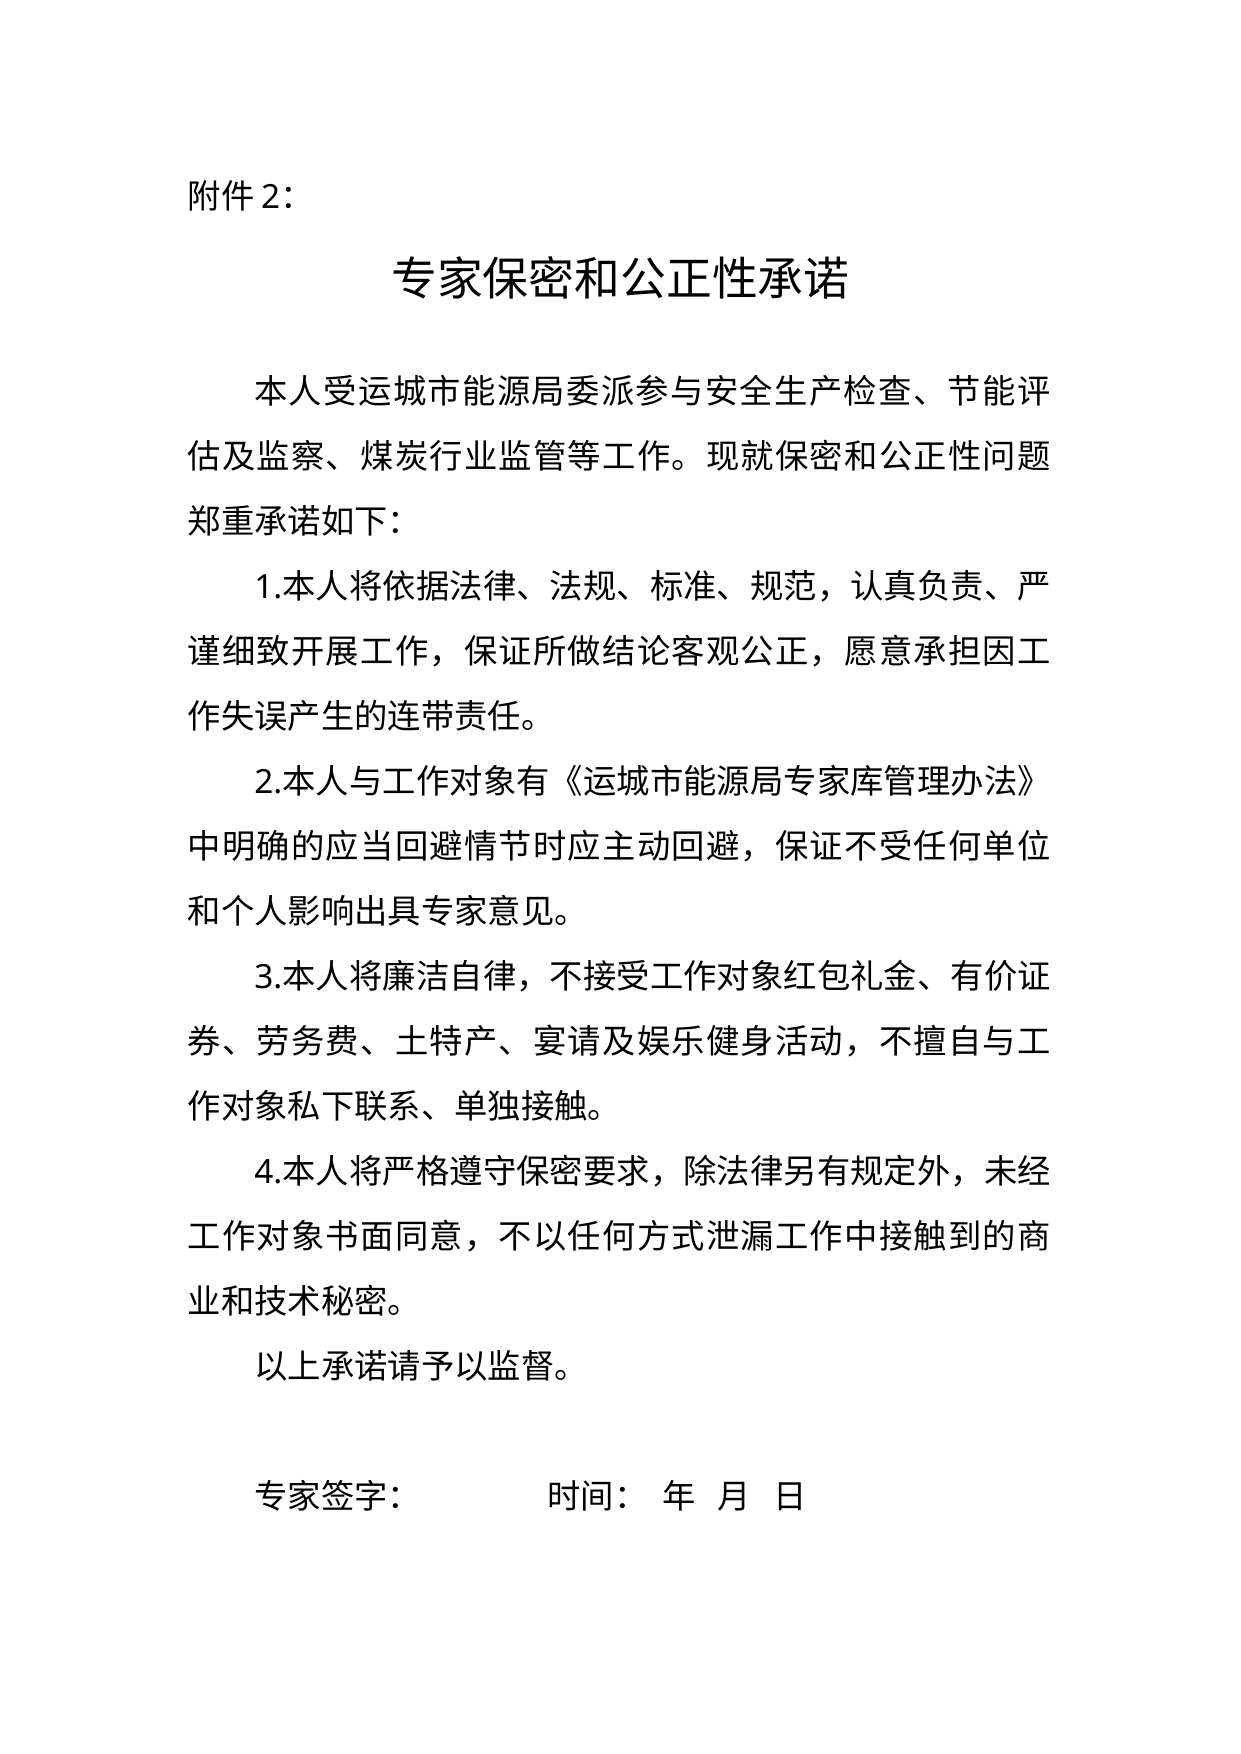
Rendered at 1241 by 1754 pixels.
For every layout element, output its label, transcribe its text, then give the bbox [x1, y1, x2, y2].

text 3.本人将廉洁自律，不接受工作对象红包礼金、有价证券、劳务费、土特产、宴请及娱乐健身活动，不擅自与工作对象私下联系、单独接触。 [187, 942, 1053, 1137]
text 本人受运城市能源局委派参与安全生产检查、节能评估及监察、煤炭行业监管等工作。现就保密和公正性问题郑重承诺如下： [187, 357, 1053, 552]
text 专家签字： 时间： 年 月 日 [187, 1462, 1053, 1527]
text 1.本人将依据法律、法规、标准、规范，认真负责、严谨细致开展工作，保证所做结论客观公正，愿意承担因工作失误产生的连带责任。 [187, 552, 1053, 747]
text 附件2： [187, 162, 1053, 227]
text 2.本人与工作对象有《运城市能源局专家库管理办法》中明确的应当回避情节时应主动回避，保证不受任何单位和个人影响出具专家意见。 [187, 747, 1053, 942]
text 专家保密和公正性承诺 [187, 227, 1053, 324]
text 4.本人将严格遵守保密要求，除法律另有规定外，未经工作对象书面同意，不以任何方式泄漏工作中接触到的商业和技术秘密。 [187, 1137, 1053, 1332]
text 以上承诺请予以监督。 [187, 1332, 1053, 1397]
